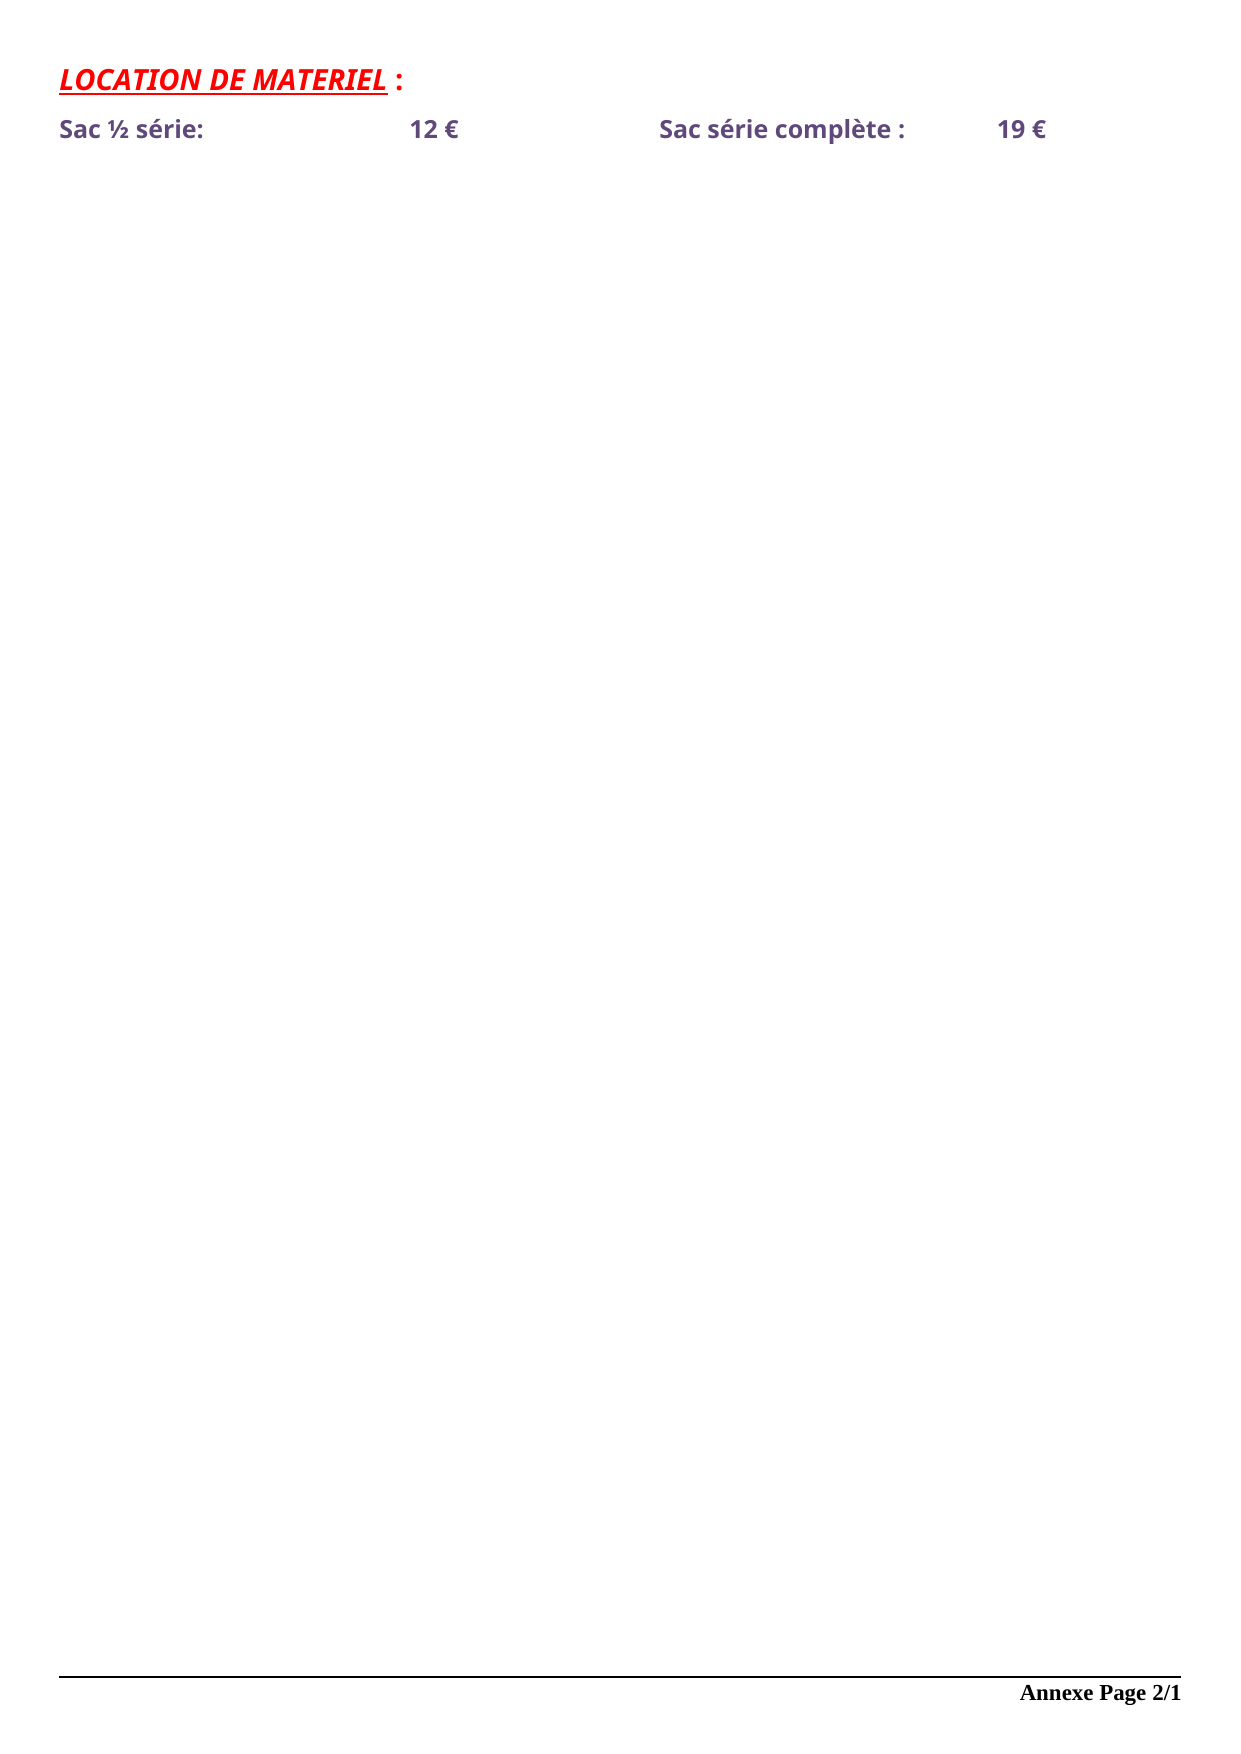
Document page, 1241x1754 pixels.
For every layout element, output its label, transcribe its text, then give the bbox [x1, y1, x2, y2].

text Sac ½ série: 12 € Sac série complète : 19 € [59, 111, 1181, 145]
text LOCATION DE MATERIEL : [59, 59, 1181, 99]
